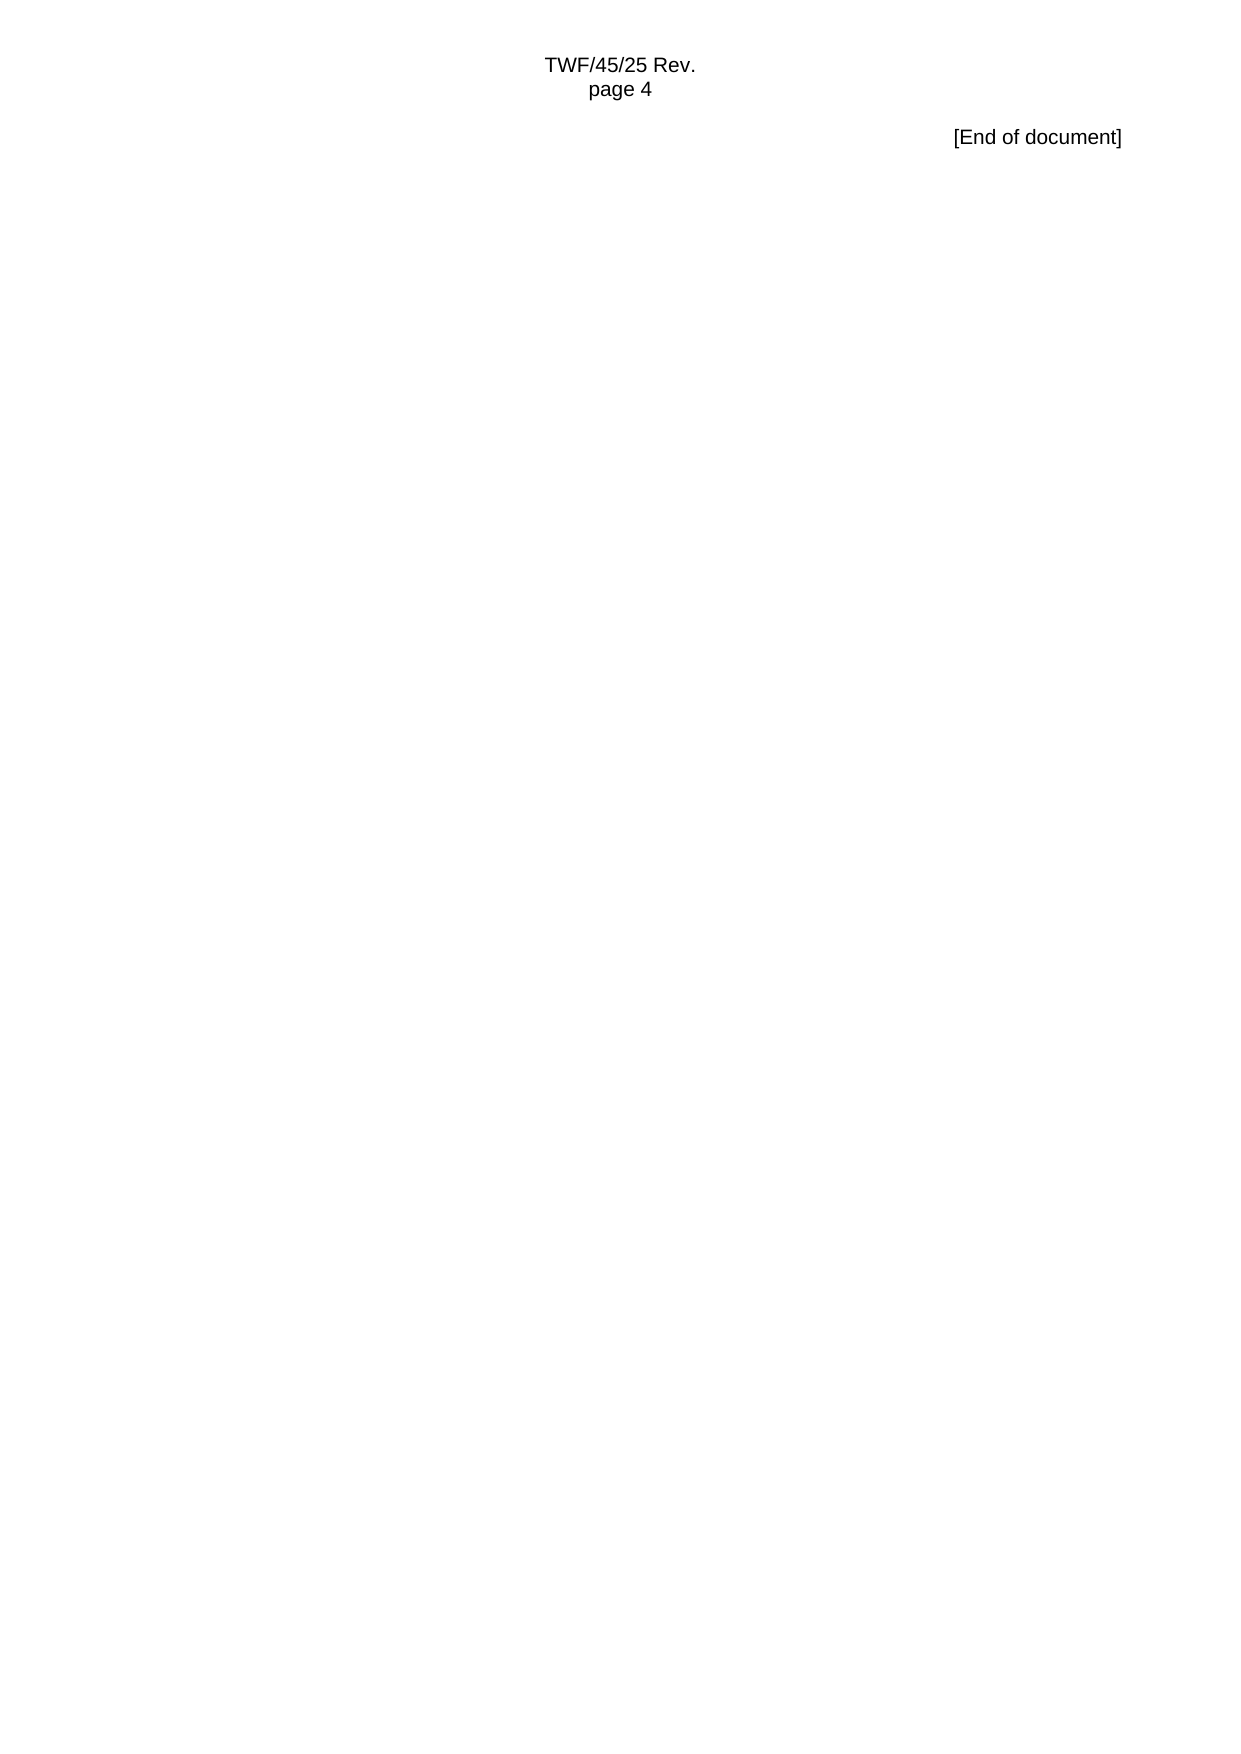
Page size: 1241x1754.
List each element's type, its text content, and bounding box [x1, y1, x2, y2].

text [End of document] [118, 125, 1122, 149]
